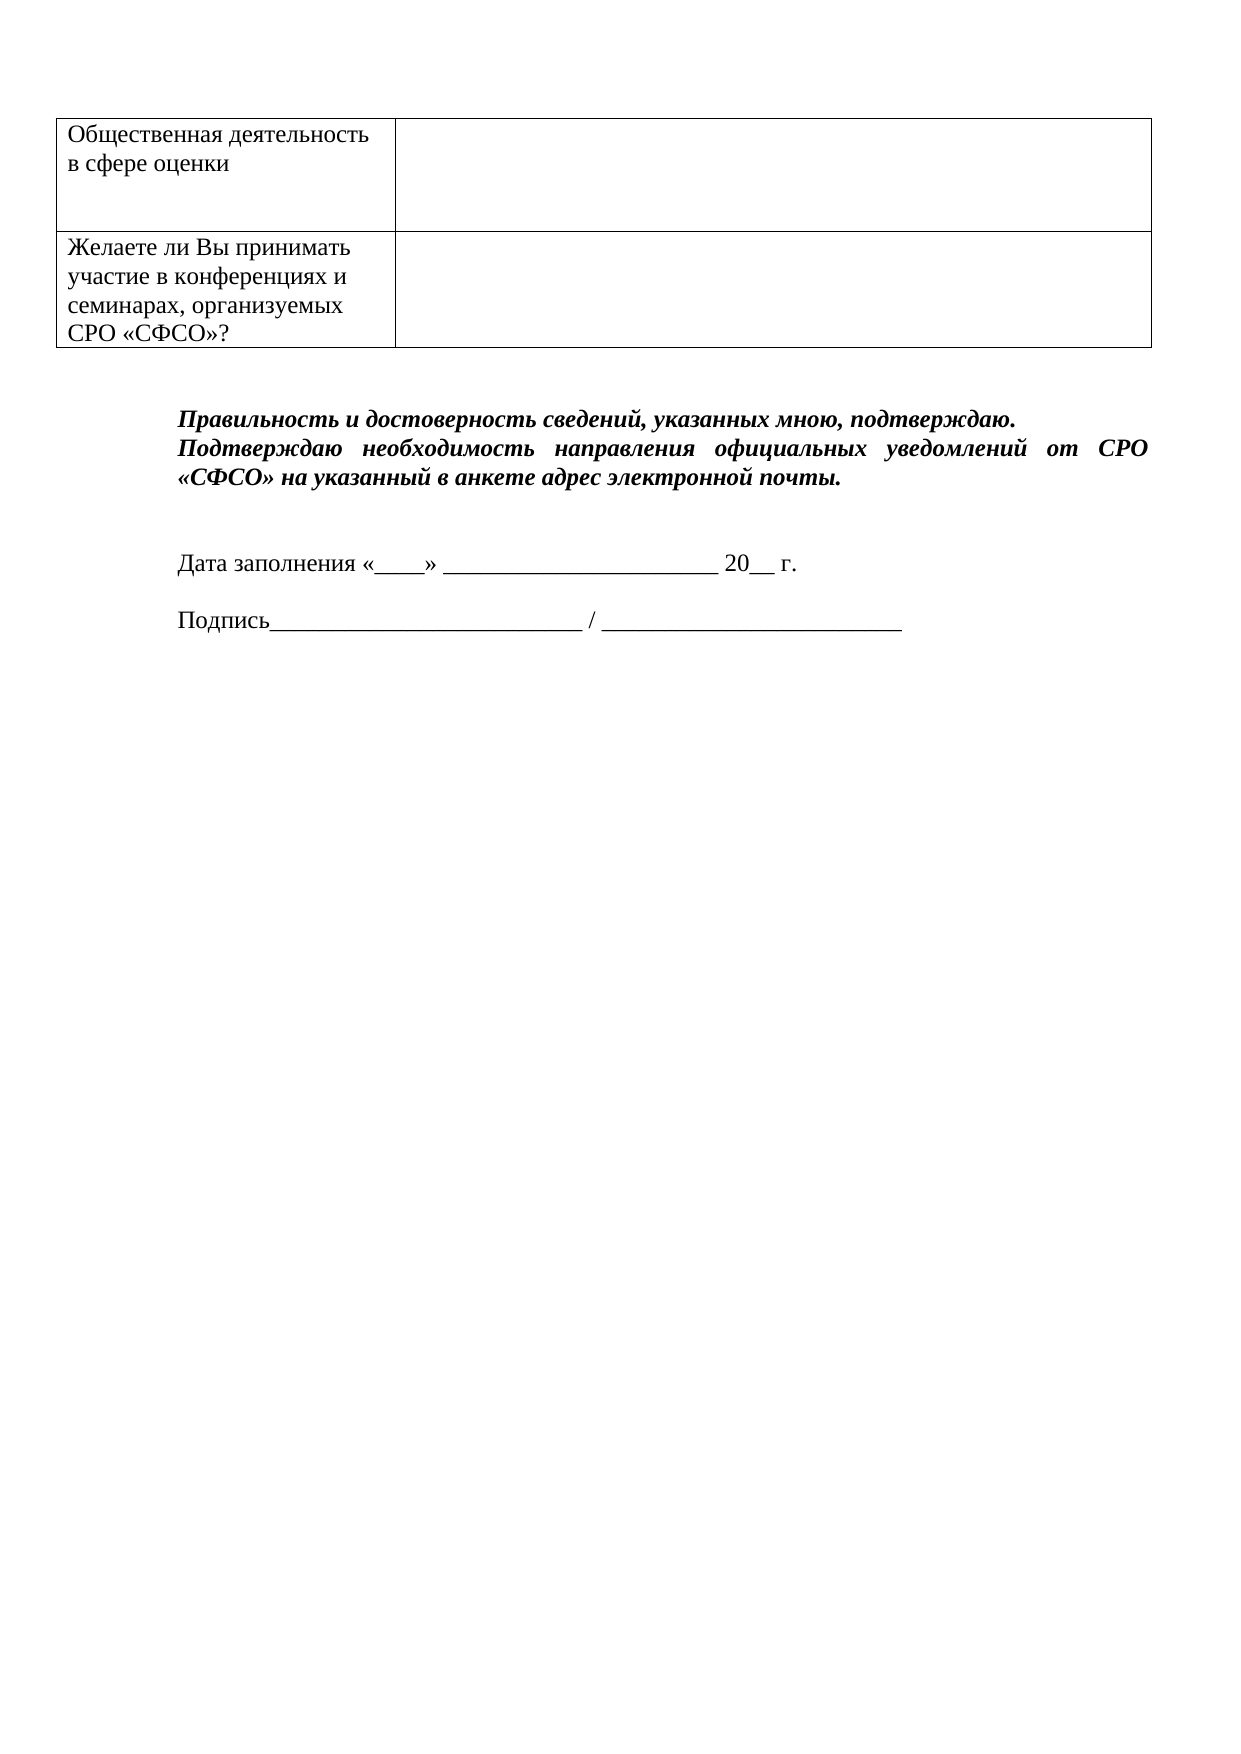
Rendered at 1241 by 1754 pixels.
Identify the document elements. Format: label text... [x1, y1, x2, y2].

text Подпись_________________________ / ________________________ [177, 606, 1152, 634]
table_cell Желаете ли Вы принимать участие в конференциях и семинарах, организуемых СРО «СФСО»? [57, 232, 395, 347]
text Подтверждаю необходимость направления официальных уведомлений от СРО «СФСО» на указанный в анкете адрес электронной почты. [177, 433, 1152, 491]
text Правильность и достоверность сведений, указанных мною, подтверждаю. [177, 404, 1152, 433]
table_cell [396, 232, 1151, 347]
table_cell Общественная деятельность в сфере оценки [57, 119, 395, 231]
table_cell [396, 119, 1151, 231]
text Дата заполнения «____» ______________________ 20__ г. [177, 548, 1152, 577]
